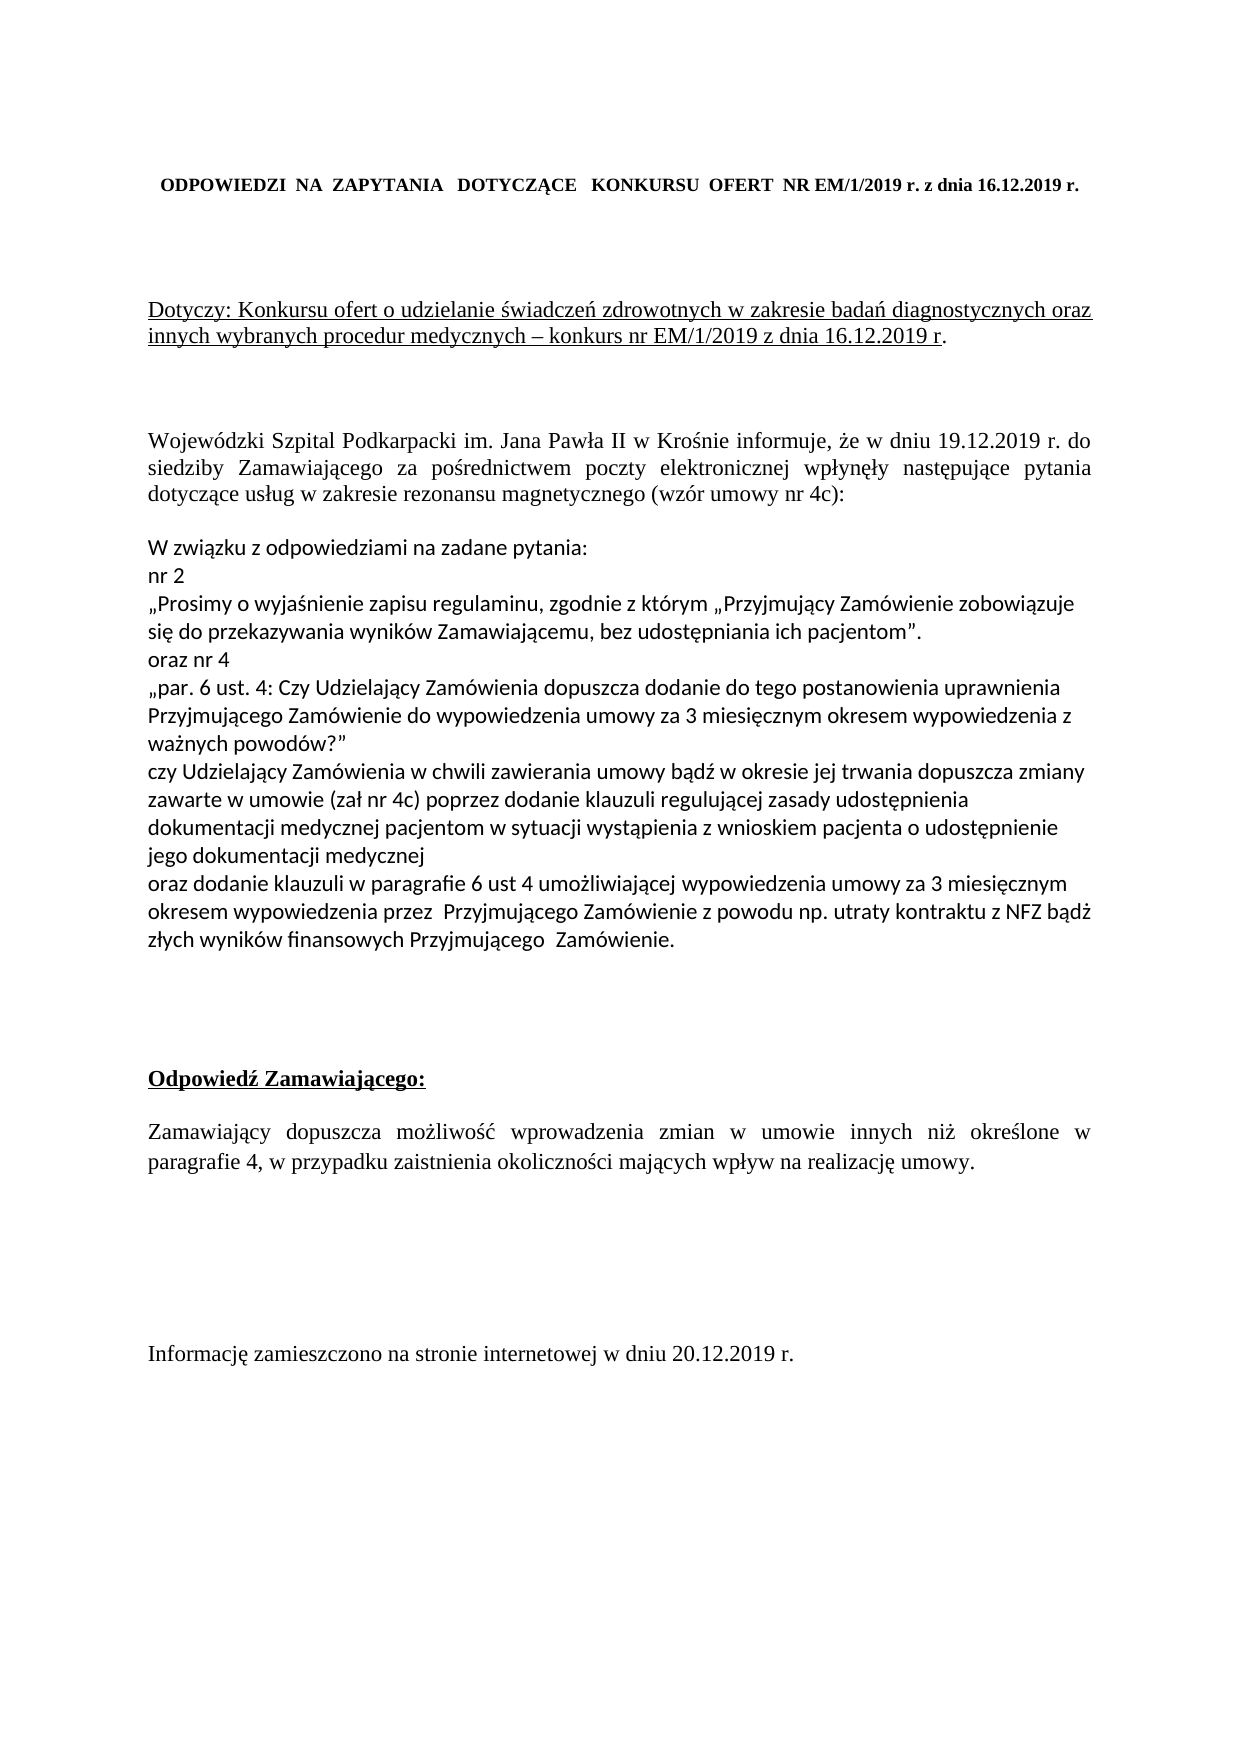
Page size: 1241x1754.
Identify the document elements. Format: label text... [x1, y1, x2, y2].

text nr 2 [148, 561, 1093, 589]
text Odpowiedź Zamawiającego: [148, 1065, 1093, 1092]
text „par. 6 ust. 4: Czy Udzielający Zamówienia dopuszcza dodanie do tego postanowienia uprawnienia Przyjmującego Zamówienie do wypowiedzenia umowy za 3 miesięcznym okresem wypowiedzenia z ważnych powodów?” [148, 673, 1093, 757]
text Wojewódzki Szpital Podkarpacki im. Jana Pawła II w Krośnie informuje, że w dniu 19.12.2019 r. do siedziby Zamawiającego za pośrednictwem poczty elektronicznej wpłynęły następujące pytania dotyczące usług w zakresie rezonansu magnetycznego (wzór umowy nr 4c): [148, 427, 1093, 507]
text Zamawiający dopuszcza możliwość wprowadzenia zmian w umowie innych niż określone w paragrafie 4, w przypadku zaistnienia okoliczności mających wpływ na realizację umowy. [148, 1118, 1093, 1174]
text czy Udzielający Zamówienia w chwili zawierania umowy bądź w okresie jej trwania dopuszcza zmiany zawarte w umowie (zał nr 4c) poprzez dodanie klauzuli regulującej zasady udostępnienia dokumentacji medycznej pacjentom w sytuacji wystąpienia z wnioskiem pacjenta o udostępnienie jego dokumentacji medycznej [148, 757, 1093, 869]
text „Prosimy o wyjaśnienie zapisu regulaminu, zgodnie z którym „Przyjmujący Zamówienie zobowiązuje się do przekazywania wyników Zamawiającemu, bez udostępniania ich pacjentom”. [148, 589, 1093, 645]
text Dotyczy: Konkursu ofert o udzielanie świadczeń zdrowotnych w zakresie badań diagnostycznych oraz innych wybranych procedur medycznych – konkurs nr EM/1/2019 z dnia 16.12.2019 r. [148, 296, 1093, 319]
text oraz nr 4 [148, 645, 1093, 673]
text W związku z odpowiedziami na zadane pytania: [148, 533, 1093, 561]
text Dotyczy: Konkursu ofert o udzielanie świadczeń zdrowotnych w zakresie badań diagnostycznych oraz innych wybranych procedur medycznych – konkurs nr EM/1/2019 z dnia 16.12.2019 r. [148, 320, 1093, 348]
text oraz dodanie klauzuli w paragrafie 6 ust 4 umożliwiającej wypowiedzenia umowy za 3 miesięcznym okresem wypowiedzenia przez Przyjmującego Zamówienie z powodu np. utraty kontraktu z NFZ bądż złych wyników finansowych Przyjmującego Zamówienie. [148, 869, 1093, 953]
text Informację zamieszczono na stronie internetowej w dniu 20.12.2019 r. [148, 1340, 1093, 1367]
text ODPOWIEDZI NA ZAPYTANIA DOTYCZĄCE KONKURSU OFERT NR EM/1/2019 r. z dnia 16.12.2019 r. [148, 174, 1093, 196]
